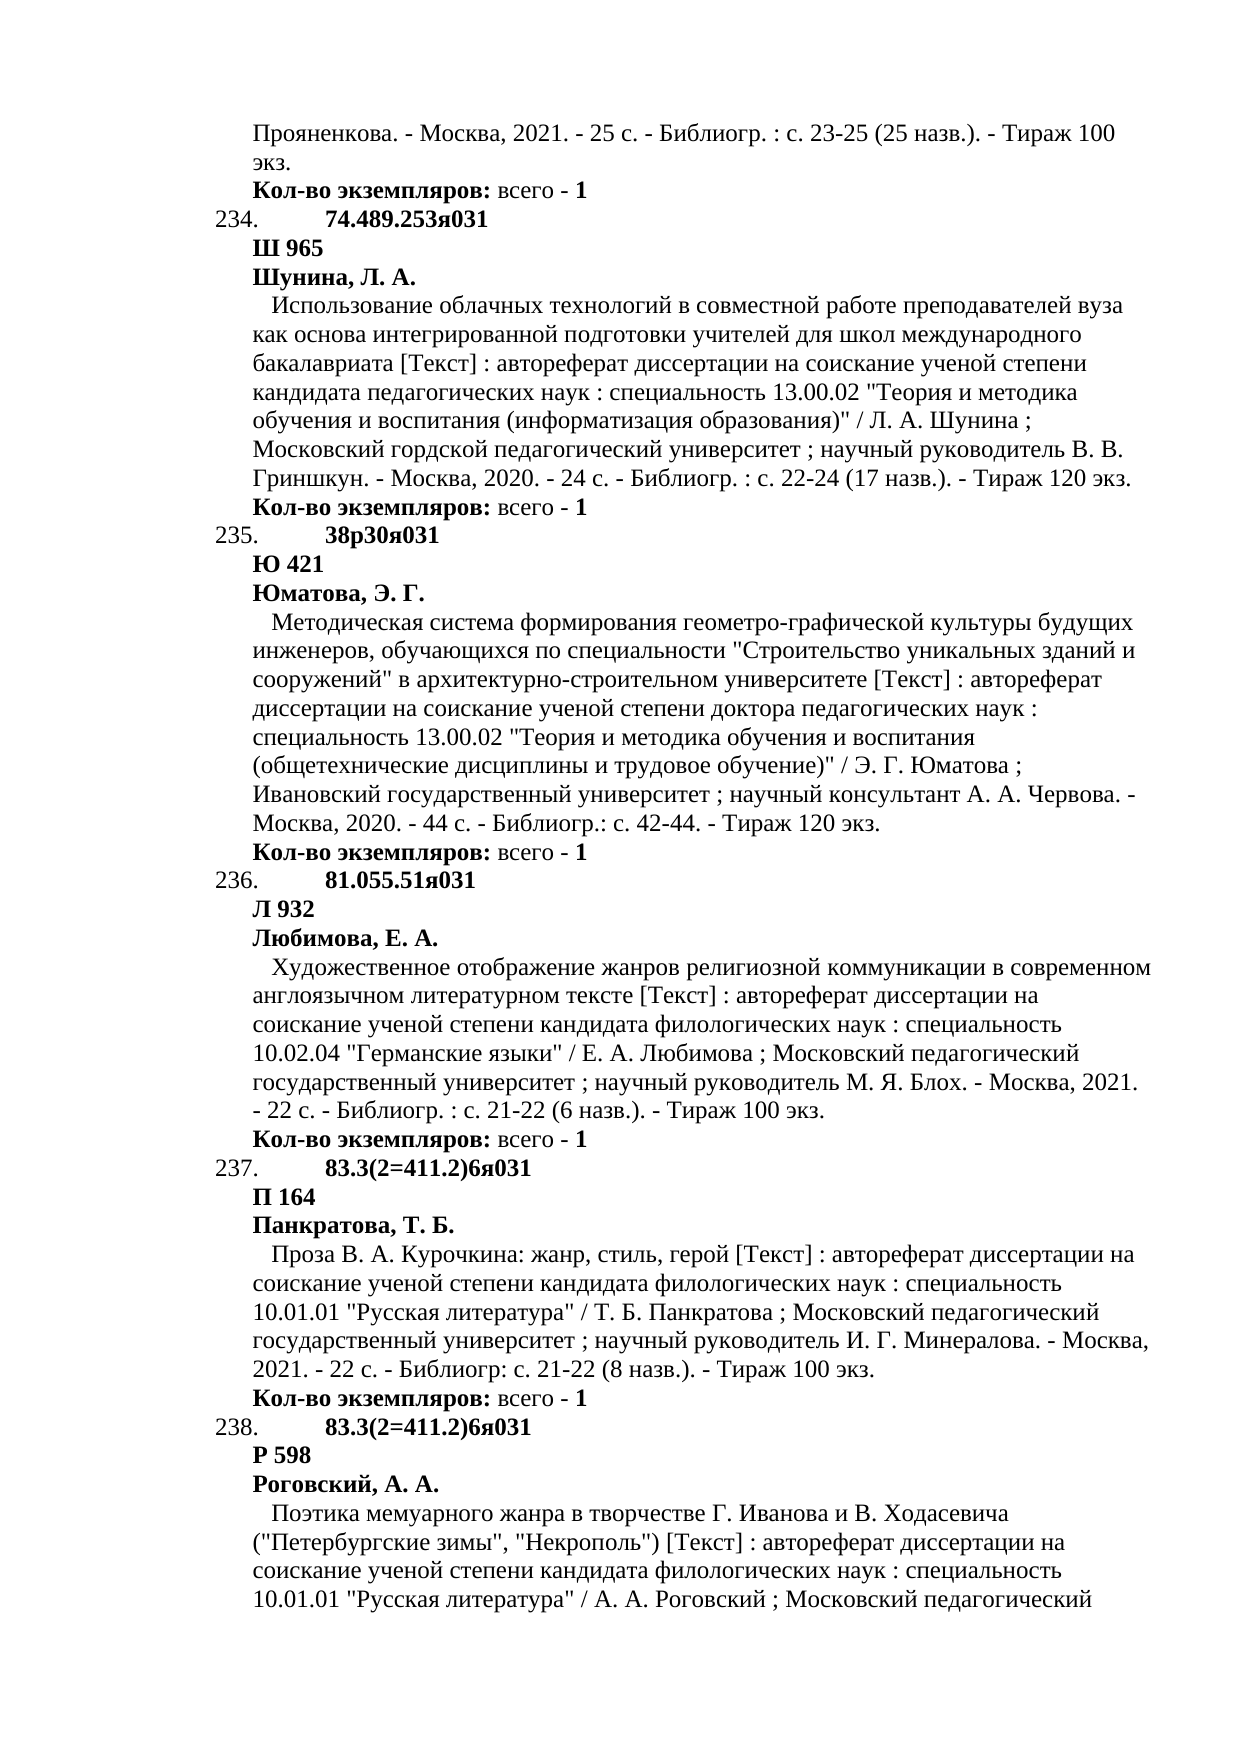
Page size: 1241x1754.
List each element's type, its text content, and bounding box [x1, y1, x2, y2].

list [215, 118, 1152, 204]
list 81.055.51я031 Л 932 Любимова, Е. А. Художественное отображение жанров религиозной коммуникации в современном англоязычном литературном тексте [Текст] : автореферат диссертации на соискание ученой степени кандидата филологических наук : специальность 10.02.04 "Германские языки" / Е. А. Любимова ; Московский педагогический государственный университет ; научный руководитель М. Я. Блох. - Москва, 2021. - 22 с. - Библиогр. : с. 21-22 (6 назв.). - Тираж 100 экз. Кол-во экземпляров: всего - 1 [215, 866, 1152, 1153]
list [215, 1412, 1152, 1613]
list 38р30я031 Ю 421 Юматова, Э. Г. Методическая система формирования геометро-графической культуры будущих инженеров, обучающихся по специальности "Строительство уникальных зданий и сооружений" в архитектурно-строительном университете [Текст] : автореферат диссертации на соискание ученой степени доктора педагогических наук : специальность 13.00.02 "Теория и методика обучения и воспитания (общетехнические дисциплины и трудовое обучение)" / Э. Г. Юматова ; Ивановский государственный университет ; научный консультант А. А. Червова. - Москва, 2020. - 44 с. - Библиогр.: с. 42-44. - Тираж 120 экз. Кол-во экземпляров: всего - 1 [215, 521, 1152, 866]
list 83.3(2=411.2)6я031 П 164 Панкратова, Т. Б. Проза В. А. Курочкина: жанр, стиль, герой [Текст] : автореферат диссертации на соискание ученой степени кандидата филологических наук : специальность 10.01.01 "Русская литература" / Т. Б. Панкратова ; Московский педагогический государственный университет ; научный руководитель И. Г. Минералова. - Москва, 2021. - 22 с. - Библиогр: с. 21-22 (8 назв.). - Тираж 100 экз. Кол-во экземпляров: всего - 1 [215, 1153, 1152, 1412]
list 74.489.253я031 Ш 965 Шунина, Л. А. Использование облачных технологий в совместной работе преподавателей вуза как основа интегрированной подготовки учителей для школ международного бакалавриата [Текст] : автореферат диссертации на соискание ученой степени кандидата педагогических наук : специальность 13.00.02 "Теория и методика обучения и воспитания (информатизация образования)" / Л. А. Шунина ; Московский гордской педагогический университет ; научный руководитель В. В. Гриншкун. - Москва, 2020. - 24 с. - Библиогр. : с. 22-24 (17 назв.). - Тираж 120 экз. Кол-во экземпляров: всего - 1 [215, 204, 1152, 521]
